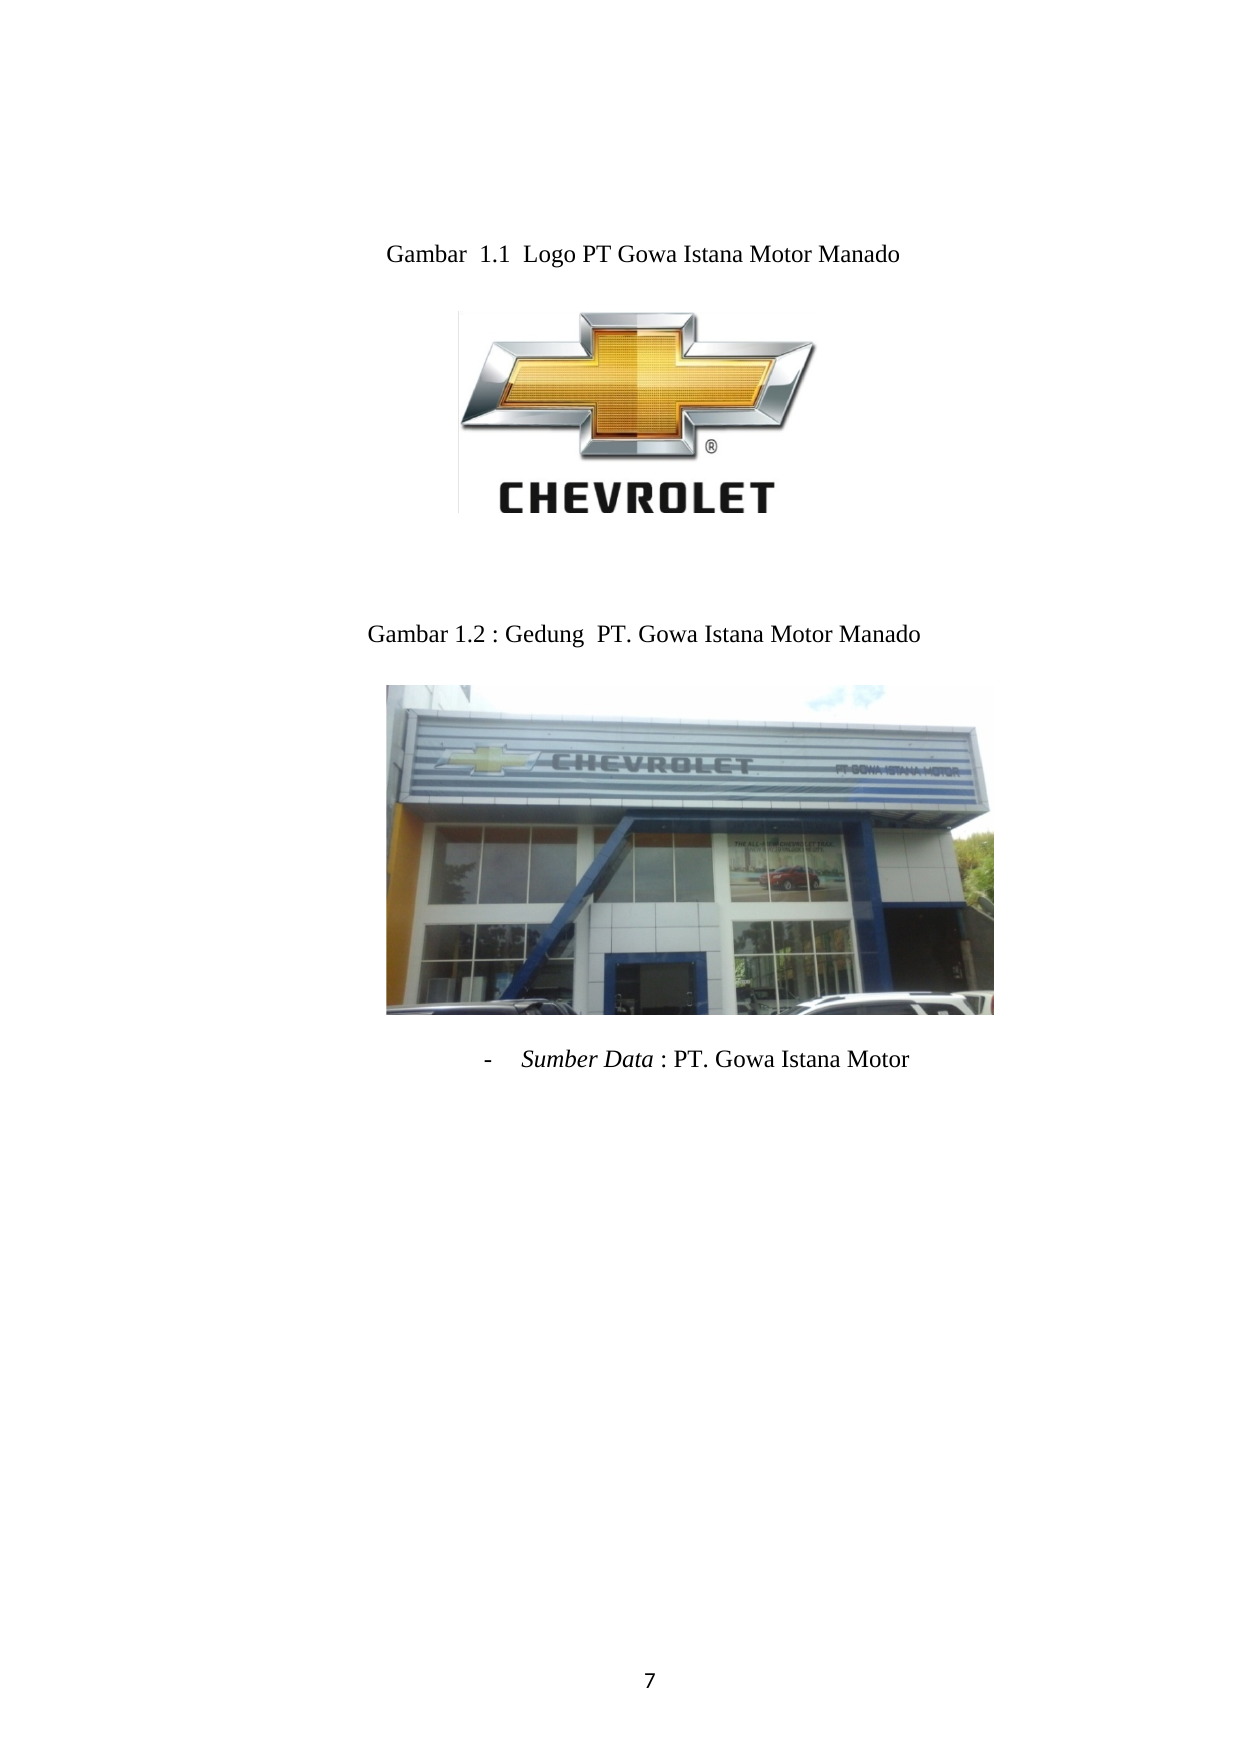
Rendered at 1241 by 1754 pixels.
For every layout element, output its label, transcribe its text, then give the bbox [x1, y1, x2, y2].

picture [458, 311, 819, 513]
text Gambar 1.1 Logo PT Gowa Istana Motor Manado [311, 239, 1063, 267]
picture [386, 685, 994, 1015]
list Gambar 1.2 : Gedung PT. Gowa Istana Motor Manado [367, 619, 1063, 648]
